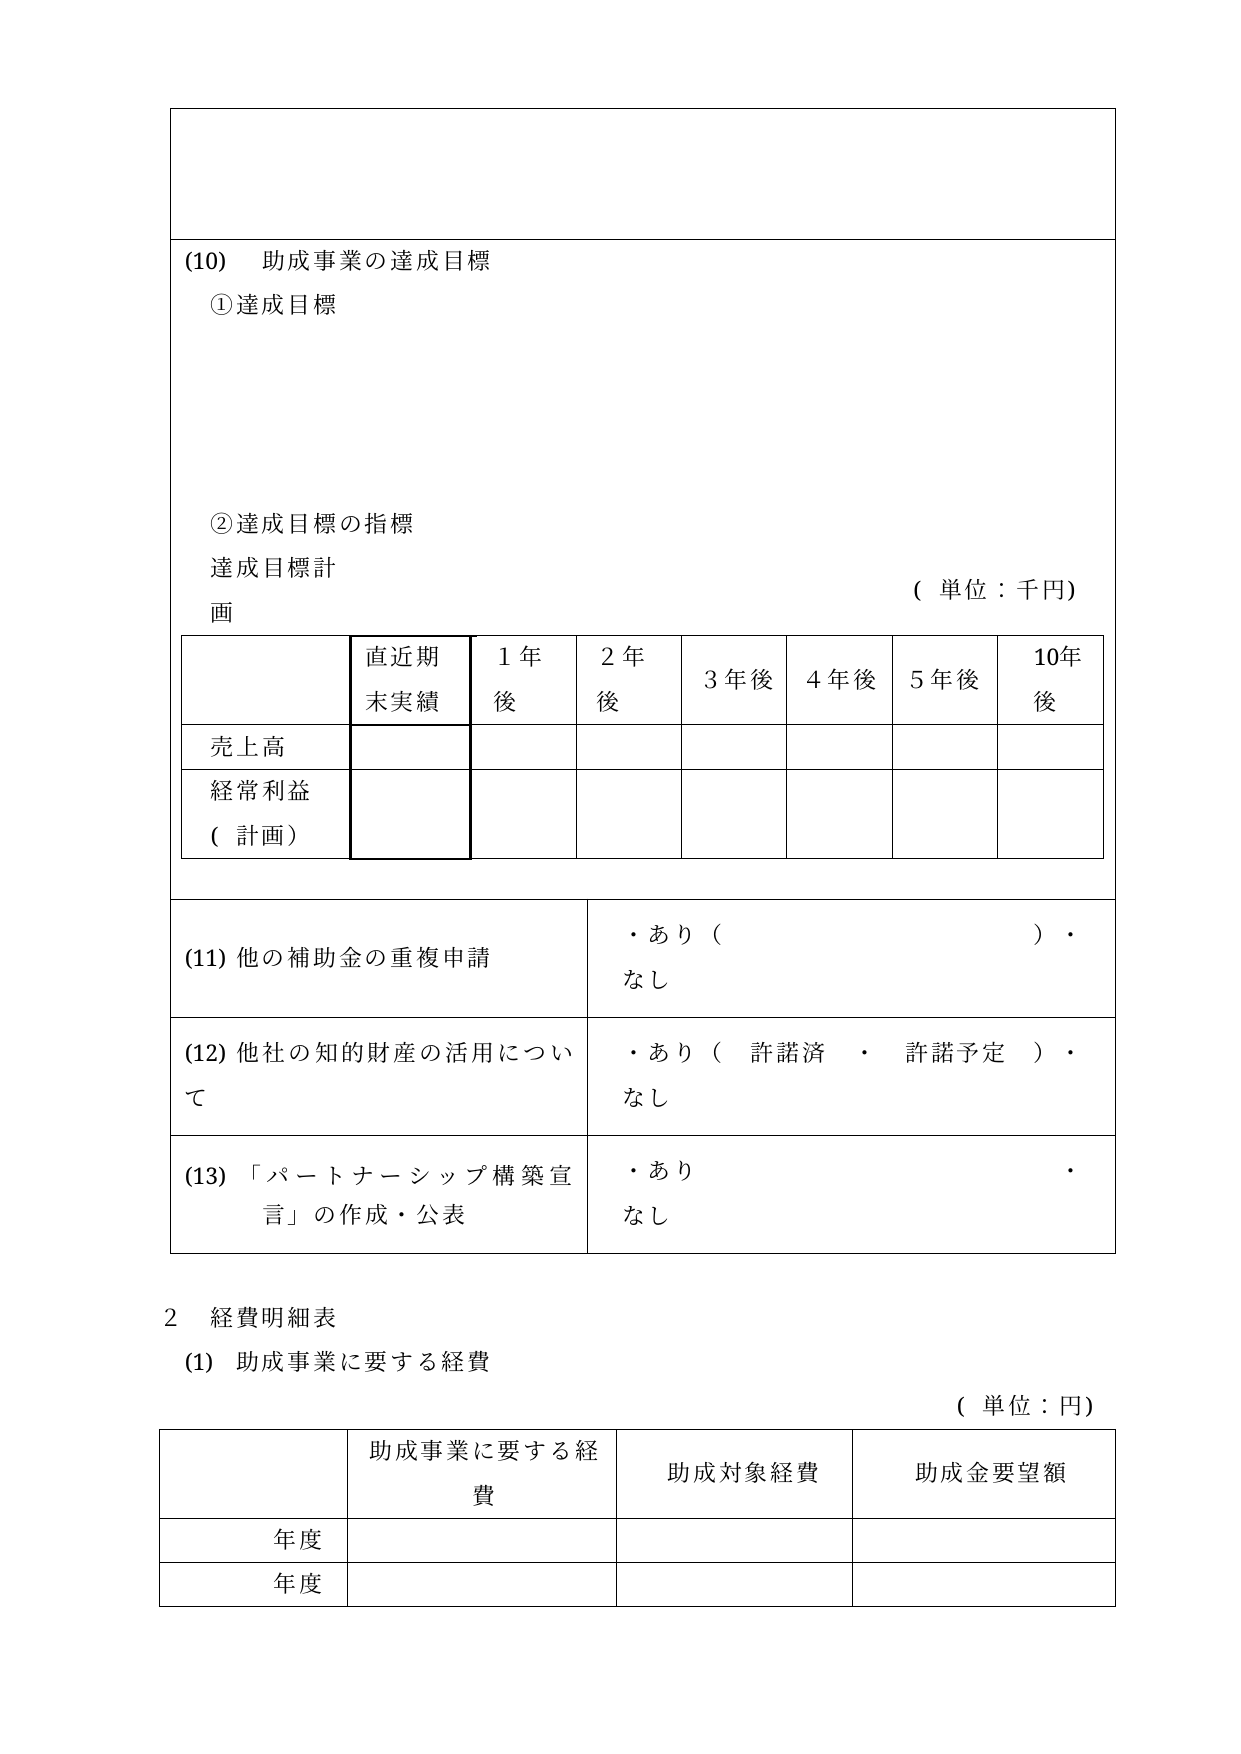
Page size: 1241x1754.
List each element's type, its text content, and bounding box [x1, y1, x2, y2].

table_header [160, 1430, 347, 1518]
table_header 助成対象経費 [617, 1430, 852, 1518]
table_cell [617, 1519, 852, 1562]
table_cell [617, 1563, 852, 1606]
table_cell 年度 [160, 1519, 347, 1562]
table_header 助成金要望額 [853, 1430, 1115, 1518]
table_cell [348, 1563, 616, 1606]
text (1) 助成事業に要する経費 [159, 1341, 1111, 1380]
table_cell (12)他社の知的財産の活用について [171, 1018, 587, 1134]
table_cell (13)「パートナーシップ構築宣言」の作成・公表 [171, 1136, 587, 1253]
table_cell (11)他の補助金の重複申請 [171, 900, 587, 1017]
table_header 助成事業に要する経費 [348, 1430, 616, 1518]
table_cell ・あり（ ）・なし [588, 900, 1115, 1017]
table_cell [853, 1563, 1115, 1606]
table_cell ・あり（ 許諾済 ・ 許諾予定 ）・なし [588, 1018, 1115, 1134]
table_cell [348, 1519, 616, 1562]
table_cell [853, 1519, 1115, 1562]
table_cell 年度 [160, 1563, 347, 1606]
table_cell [171, 109, 1115, 239]
text (単位：円) [159, 1385, 1111, 1424]
table_cell ・あり ・なし [588, 1136, 1115, 1253]
table_cell (10) 助成事業の達成目標 ①達成目標 ②達成目標の指標 [171, 240, 1115, 898]
text ２ 経費明細表 [159, 1297, 1111, 1336]
